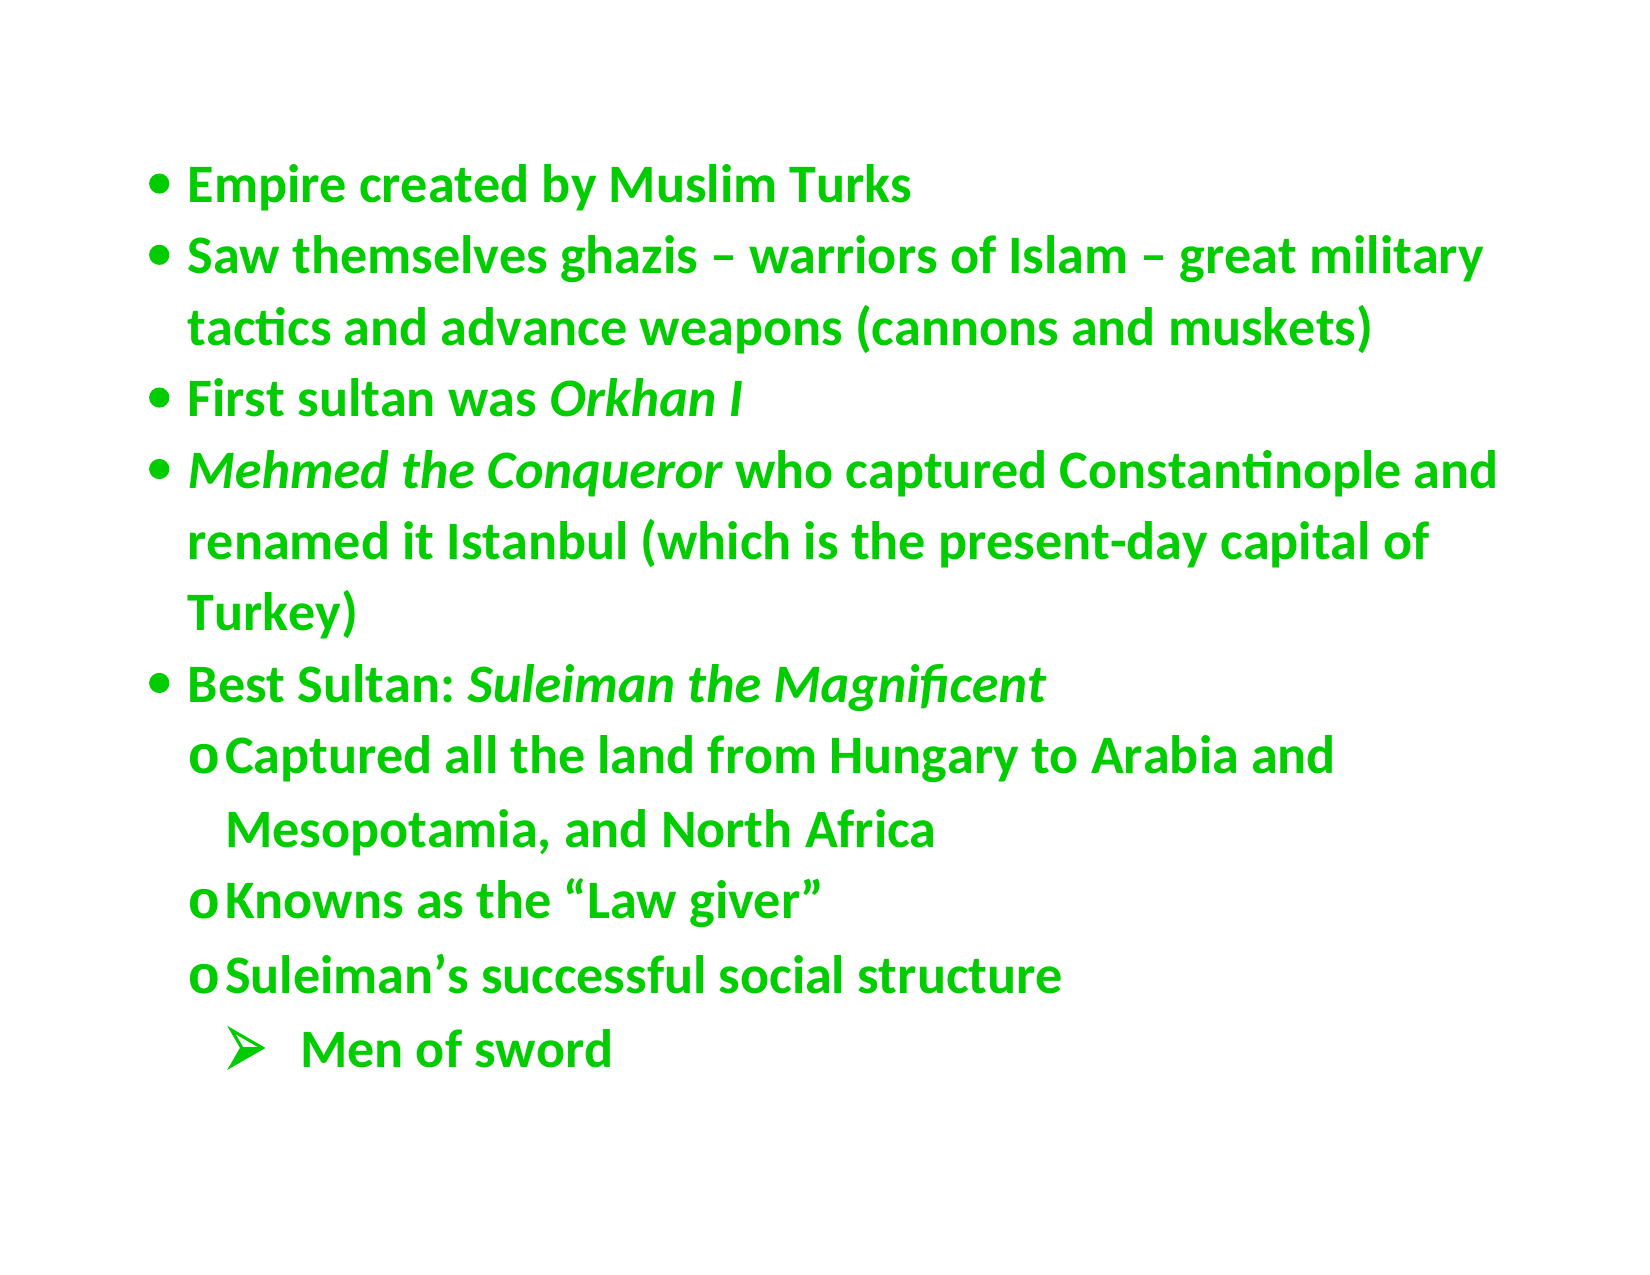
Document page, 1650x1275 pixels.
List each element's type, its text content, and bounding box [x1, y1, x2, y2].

list Empire created by Muslim Turks [150, 150, 1500, 216]
list Suleiman’s successful social structure [187, 941, 1500, 1009]
list Knowns as the “Law giver” [187, 866, 1500, 935]
list Best Sultan: Suleiman the Magnificent [150, 649, 1500, 716]
list Men of sword [225, 1015, 1500, 1081]
list Saw themselves ghazis – warriors of Islam – great military tactics and advance weapons (cannons and muskets) [150, 221, 1500, 359]
list Captured all the land from Hungary to Arabia and Mesopotamia, and North Africa [187, 721, 1500, 861]
list Mehmed the Conqueror who captured Constantinople and renamed it Istanbul (which is the present-day capital of Turkey) [150, 435, 1500, 644]
list First sultan was Orkhan I [150, 364, 1500, 430]
